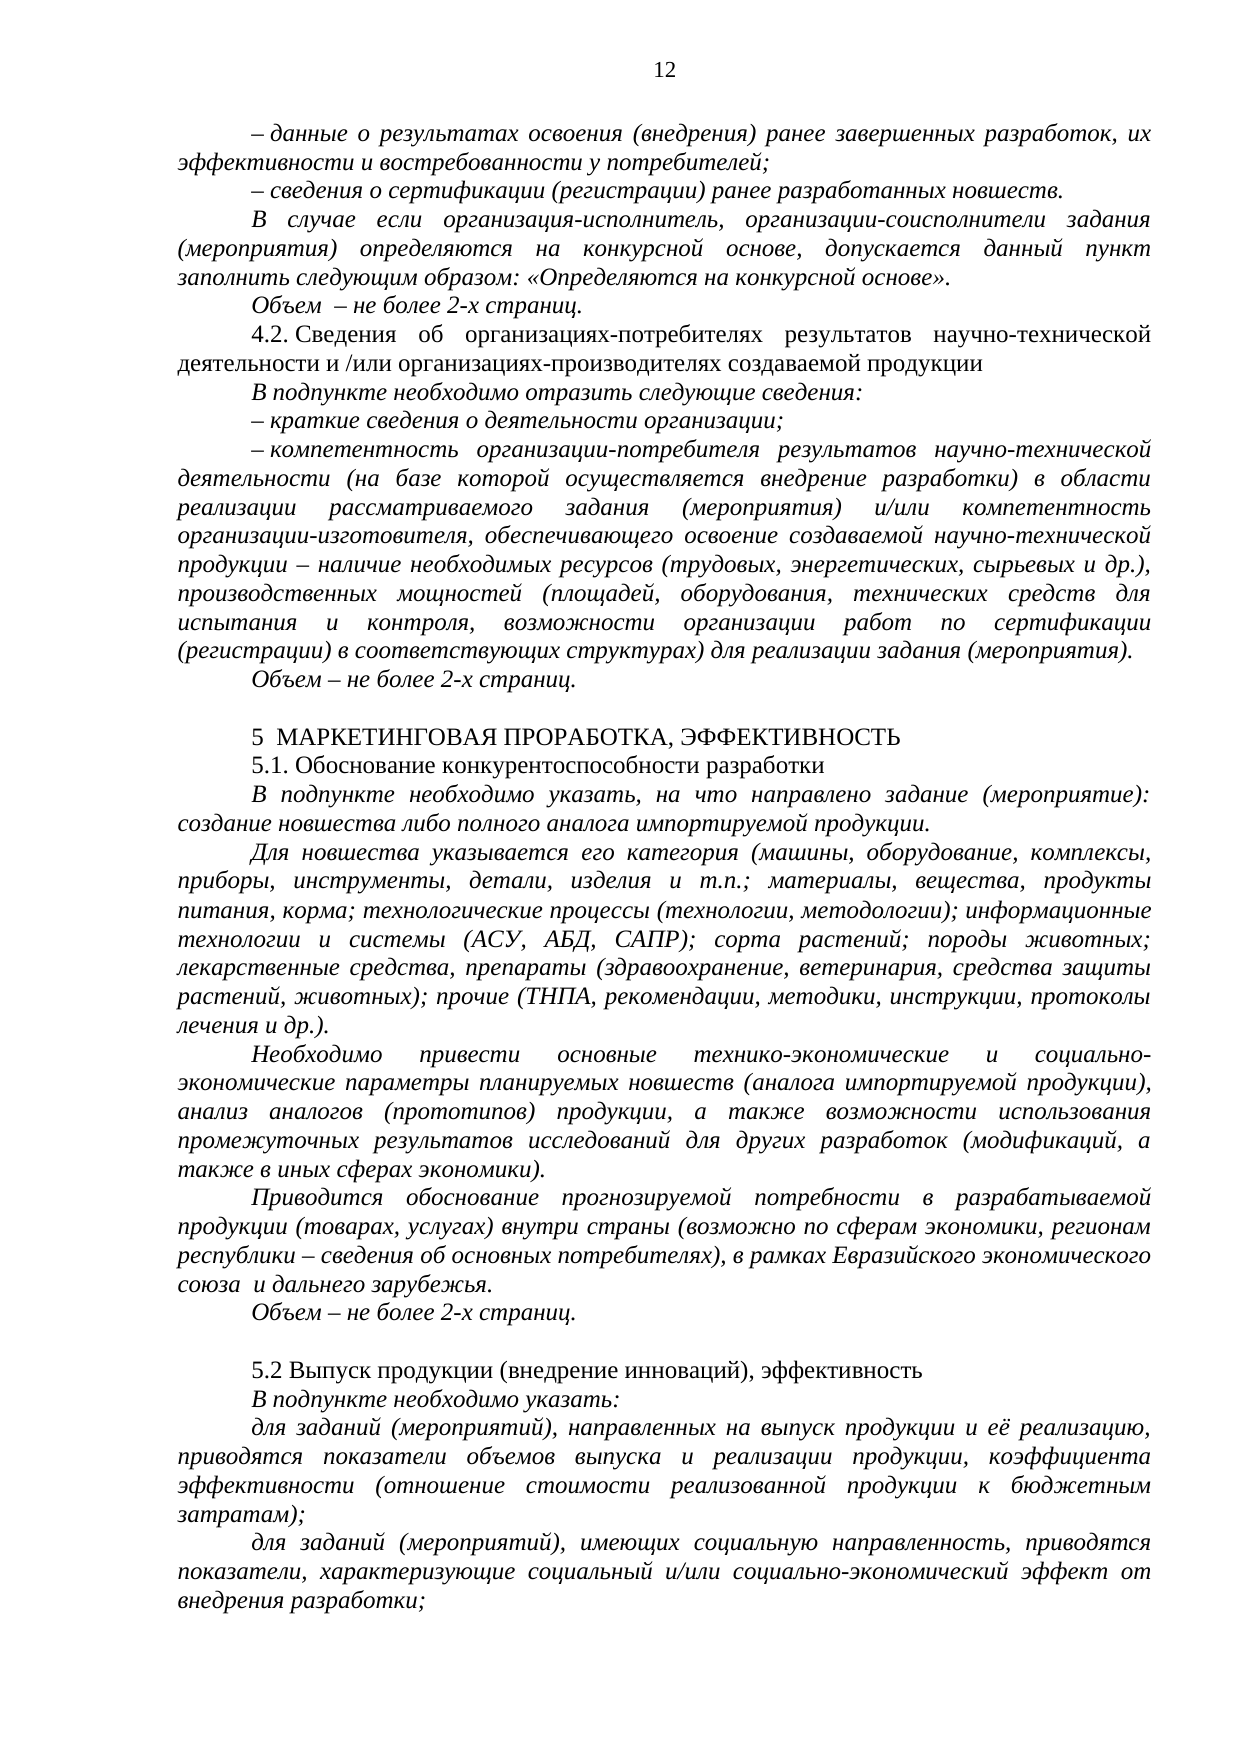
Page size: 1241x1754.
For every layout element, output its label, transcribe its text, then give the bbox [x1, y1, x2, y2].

text Необходимо привести основные технико-экономические и социально-экономические параметры планируемых новшеств (аналога импортируемой продукции), анализ аналогов (прототипов) продукции, а также возможности использования промежуточных результатов исследований для других разработок (модификаций, а также в иных сферах экономики). [177, 1039, 1152, 1182]
text 5.2 Выпуск продукции (внедрение инноваций), эффективность [177, 1355, 1152, 1384]
text 5 МАРКЕТИНГОВАЯ ПРОРАБОТКА, ЭФФЕКТИВНОСТЬ [177, 722, 1152, 751]
text Объем – не более 2-х страниц. [177, 664, 1152, 693]
text В подпункте необходимо указать: [177, 1384, 1152, 1412]
text – сведения о сертификации (регистрации) ранее разработанных новшеств. [177, 176, 1152, 204]
text – компетентность организации-потребителя результатов научно-технической деятельности (на базе которой осуществляется внедрение разработки) в области реализации рассматриваемого задания (мероприятия) и/или компетентность организации-изготовителя, обеспечивающего освоение создаваемой научно-технической продукции – наличие необходимых ресурсов (трудовых, энергетических, сырьевых и др.), производственных мощностей (площадей, оборудования, технических средств для испытания и контроля, возможности организации работ по сертификации (регистрации) в соответствующих структурах) для реализации задания (мероприятия). [177, 434, 1152, 664]
text – данные о результатах освоения (внедрения) ранее завершенных разработок, их эффективности и востребованности у потребителей; [177, 118, 1152, 176]
text В случае если организация-исполнитель, организации-соисполнители задания (мероприятия) определяются на конкурсной основе, допускается данный пункт заполнить следующим образом: «Определяются на конкурсной основе». [177, 204, 1152, 291]
text Объем – не более 2-х страниц. [177, 291, 1152, 319]
text Приводится обоснование прогнозируемой потребности в разрабатываемой продукции (товарах, услугах) внутри страны (возможно по сферам экономики, регионам республики – сведения об основных потребителях), в рамках Евразийского экономического союза и дальнего зарубежья. [177, 1182, 1152, 1297]
text для заданий (мероприятий), имеющих социальную направленность, приводятся показатели, характеризующие социальный и/или социально-экономический эффект от внедрения разработки; [177, 1527, 1152, 1614]
text 5.1. Обоснование конкурентоспособности разработки [177, 751, 1152, 779]
text для заданий (мероприятий), направленных на выпуск продукции и её реализацию, приводятся показатели объемов выпуска и реализации продукции, коэффициента эффективности (отношение стоимости реализованной продукции к бюджетным затратам); [177, 1412, 1152, 1527]
text Объем – не более 2-х страниц. [177, 1297, 1152, 1326]
text Для новшества указывается его категория (машины, оборудование, комплексы, приборы, инструменты, детали, изделия и т.п.; материалы, вещества, продукты питания, корма; технологические процессы (технологии, методологии); информационные технологии и системы (АСУ, АБД, САПР); сорта растений; породы животных; лекарственные средства, препараты (здравоохранение, ветеринария, средства защиты растений, животных); прочие (ТНПА, рекомендации, методики, инструкции, протоколы лечения и др.). [177, 837, 1152, 1039]
text В подпункте необходимо отразить следующие сведения: [177, 377, 1152, 406]
text – краткие сведения о деятельности организации; [177, 406, 1152, 434]
text 4.2. Сведения об организациях-потребителях результатов научно-технической деятельности и /или организациях-производителях создаваемой продукции [177, 319, 1152, 377]
text В подпункте необходимо указать, на что направлено задание (мероприятие): создание новшества либо полного аналога импортируемой продукции. [177, 779, 1152, 837]
